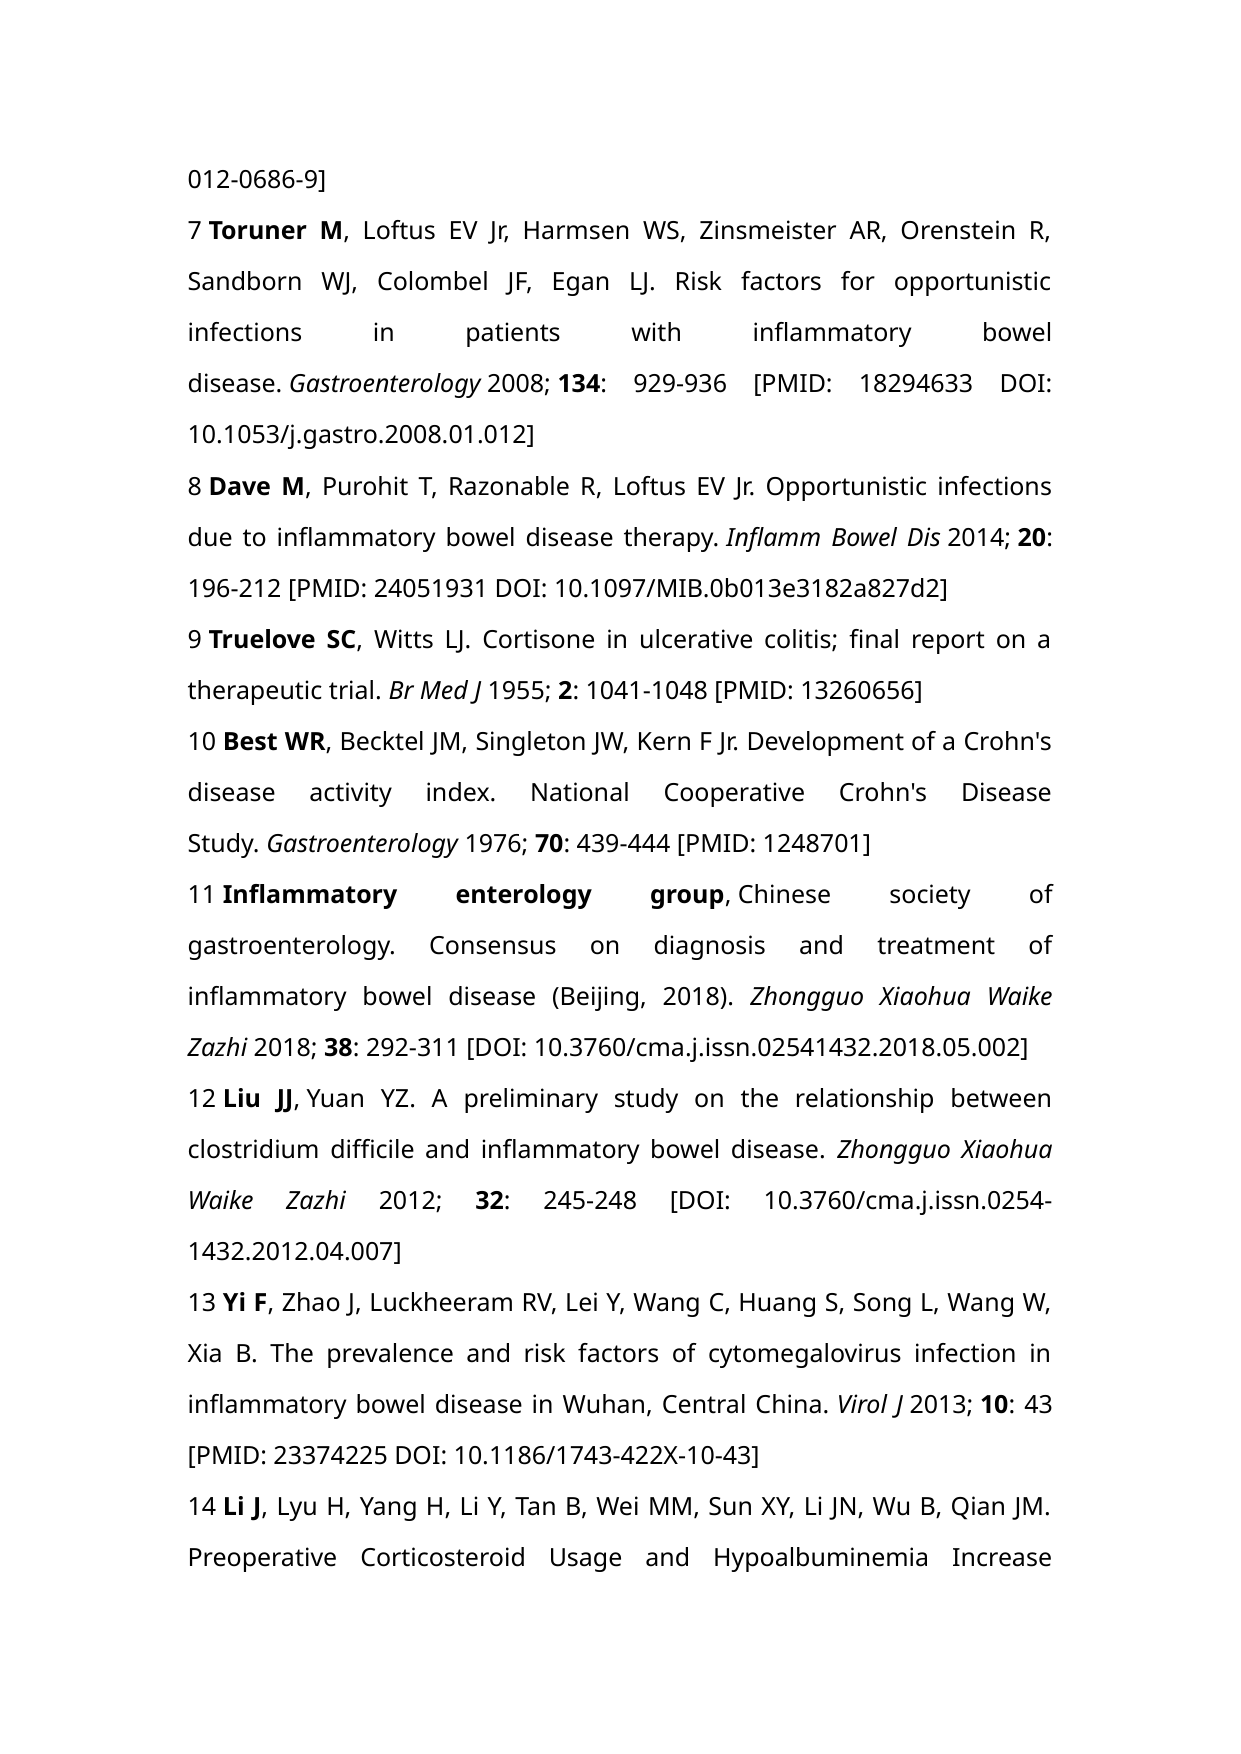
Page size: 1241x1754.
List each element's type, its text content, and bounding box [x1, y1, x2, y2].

text 8 Dave M, Purohit T, Razonable R, Loftus EV Jr. Opportunistic infections due to inflammatory bowel disease therapy. Inflamm Bowel Dis 2014; 20: 196-212 [PMID: 24051931 DOI: 10.1097/MIB.0b013e3182a827d2] [187, 468, 1053, 604]
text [187, 1489, 1053, 1574]
text 7 Toruner M, Loftus EV Jr, Harmsen WS, Zinsmeister AR, Orenstein R, Sandborn WJ, Colombel JF, Egan LJ. Risk factors for opportunistic infections in patients with inflammatory bowel disease. Gastroenterology 2008; 134: 929-936 [PMID: 18294633 DOI: 10.1053/j.gastro.2008.01.012] [187, 213, 1053, 451]
text 10 Best WR, Becktel JM, Singleton JW, Kern F Jr. Development of a Crohn's disease activity index. National Cooperative Crohn's Disease Study. Gastroenterology 1976; 70: 439-444 [PMID: 1248701] [187, 723, 1053, 859]
text 11 Inflammatory enterology group, Chinese society of gastroenterology. Consensus on diagnosis and treatment of inflammatory bowel disease (Beijing, 2018). Zhongguo Xiaohua Waike Zazhi 2018; 38: 292-311 [DOI: 10.3760/cma.j.issn.02541432.2018.05.002] [187, 877, 1053, 1064]
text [187, 162, 1053, 196]
text 13 Yi F, Zhao J, Luckheeram RV, Lei Y, Wang C, Huang S, Song L, Wang W, Xia B. The prevalence and risk factors of cytomegalovirus infection in inflammatory bowel disease in Wuhan, Central China. Virol J 2013; 10: 43 [PMID: 23374225 DOI: 10.1186/1743-422X-10-43] [187, 1285, 1053, 1472]
text 9 Truelove SC, Witts LJ. Cortisone in ulcerative colitis; final report on a therapeutic trial. Br Med J 1955; 2: 1041-1048 [PMID: 13260656] [187, 621, 1053, 706]
text 12 Liu JJ, Yuan YZ. A preliminary study on the relationship between clostridium difficile and inflammatory bowel disease. Zhongguo Xiaohua Waike Zazhi 2012; 32: 245-248 [DOI: 10.3760/cma.j.issn.0254-1432.2012.04.007] [187, 1081, 1053, 1268]
